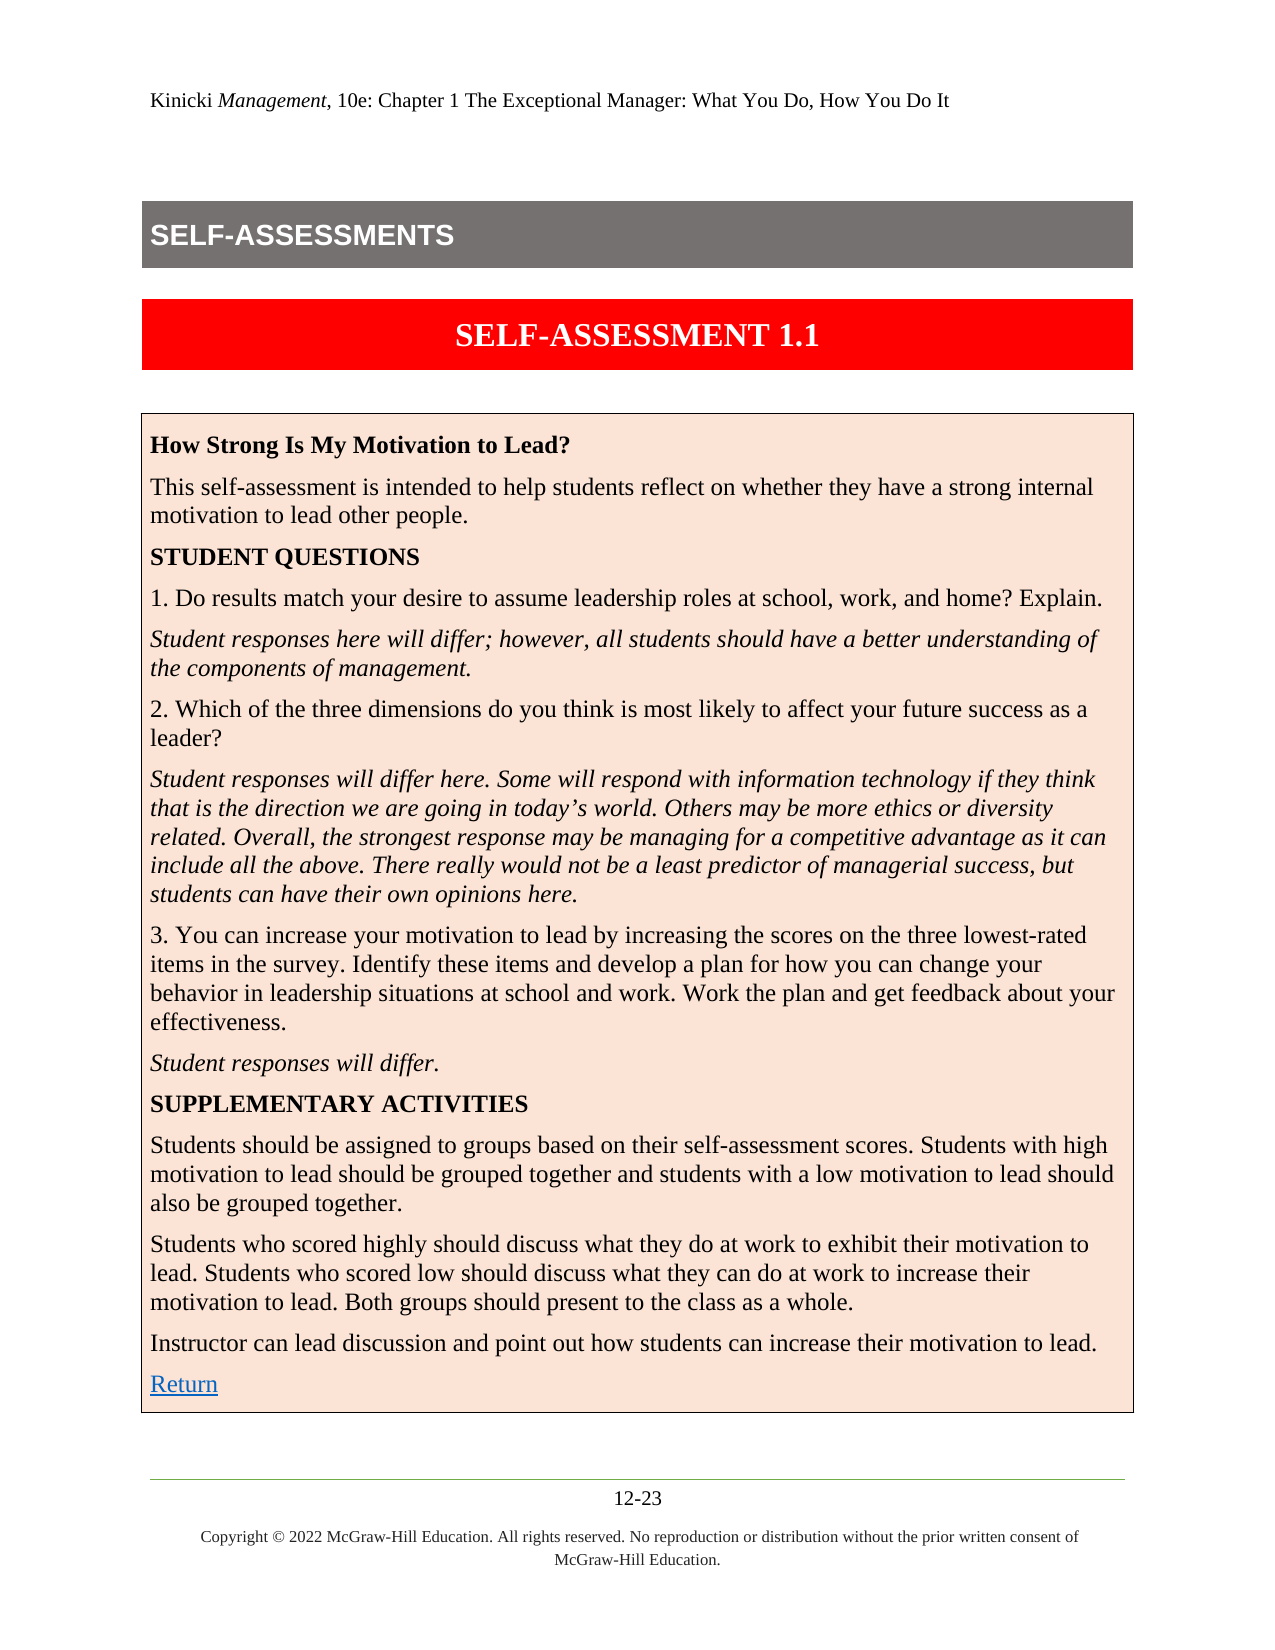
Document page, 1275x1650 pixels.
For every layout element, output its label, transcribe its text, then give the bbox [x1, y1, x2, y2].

text How Strong Is My Motivation to Lead? [142, 414, 1133, 454]
text Students who scored highly should discuss what they do at work to exhibit their motivation to lead. Students who scored low should discuss what they can do at work to increase their motivation to lead. Both groups should present to the class as a whole. [142, 1211, 1133, 1310]
text This self-assessment is intended to help students reflect on whether they have a strong internal motivation to lead other people. [142, 454, 1133, 524]
text 2. Which of the three dimensions do you think is most likely to affect your future success as a leader? [142, 676, 1133, 746]
text SUPPLEMENTARY ACTIVITIES [142, 1071, 1133, 1113]
text SELF-ASSESSMENT 1.1 [142, 299, 1133, 370]
text STUDENT QUESTIONS [142, 524, 1133, 565]
text 1. Do results match your desire to assume leadership roles at school, work, and home? Explain. [142, 565, 1133, 606]
text Return [142, 1351, 1133, 1412]
text Students should be assigned to groups based on their self-assessment scores. Students with high motivation to lead should be grouped together and students with a low motivation to lead should also be grouped together. [142, 1113, 1133, 1211]
text SELF-ASSESSMENTS [142, 201, 1133, 268]
text 3. You can increase your motivation to lead by increasing the scores on the three lowest-rated items in the survey. Identify these items and develop a plan for how you can change your behavior in leadership situations at school and work. Work the plan and get feedback about your effectiveness. [142, 903, 1133, 1030]
text Instructor can lead discussion and point out how students can increase their motivation to lead. [142, 1310, 1133, 1351]
text Student responses here will differ; however, all students should have a better understanding of the components of management. [142, 606, 1133, 676]
text Student responses will differ. [142, 1030, 1133, 1071]
text Student responses will differ here. Some will respond with information technology if they think that is the direction we are going in today’s world. Others may be more ethics or diversity related. Overall, the strongest response may be managing for a competitive advantage as it can include all the above. There really would not be a least predictor of managerial success, but students can have their own opinions here. [142, 746, 1133, 903]
